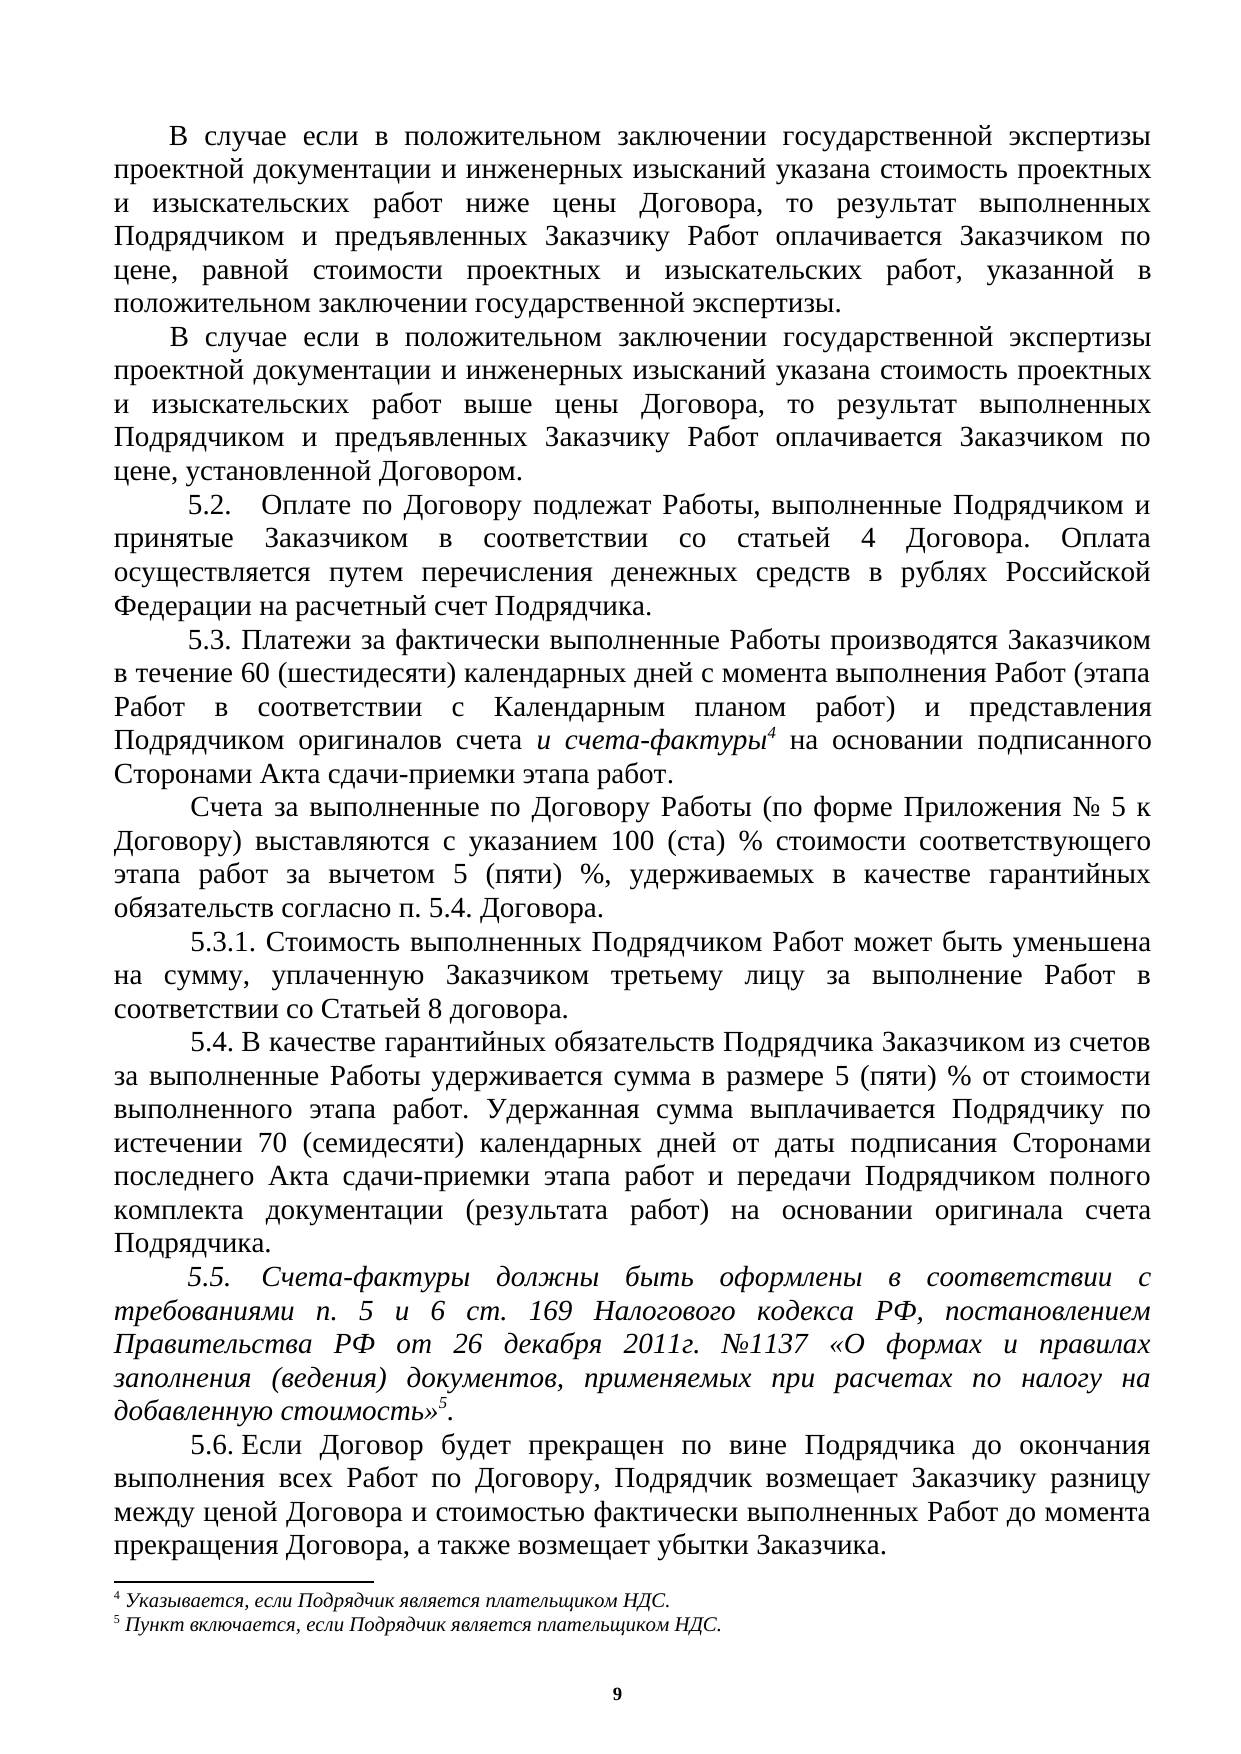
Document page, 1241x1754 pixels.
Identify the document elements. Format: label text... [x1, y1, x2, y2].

text Счета за выполненные по Договору Работы (по форме Приложения № 5 к Договору) выставляются с указанием 100 (ста) % стоимости соответствующего этапа работ за вычетом 5 (пяти) %, удерживаемых в качестве гарантийных обязательств согласно п. 5.4. Договора. [114, 789, 1152, 924]
text В случае если в положительном заключении государственной экспертизы проектной документации и инженерных изысканий указана стоимость проектных и изыскательских работ ниже цены Договора, то результат выполненных Подрядчиком и предъявленных Заказчику Работ оплачивается Заказчиком по цене, равной стоимости проектных и изыскательских работ, указанной в положительном заключении государственной экспертизы. [114, 118, 1152, 319]
text 5.3. Платежи за фактически выполненные Работы производятся Заказчиком в течение 60 (шестидесяти) календарных дней с момента выполнения Работ (этапа Работ в соответствии с Календарным планом работ) и представления Подрядчиком оригиналов счета и счета-фактуры на основании подписанного Сторонами Акта сдачи-приемки этапа работ. [114, 622, 1152, 789]
text 5.5. Счета-фактуры должны быть оформлены в соответствии с требованиями п. 5 и 6 ст. 169 Налогового кодекса РФ, постановлением Правительства РФ от 26 декабря 2011г. №1137 «О формах и правилах заполнения (ведения) документов, применяемых при расчетах по налогу на добавленную стоимость». [114, 1259, 1152, 1427]
text 5.2. Оплате по Договору подлежат Работы, выполненные Подрядчиком и принятые Заказчиком в соответствии со статьей 4 Договора. Оплата осуществляется путем перечисления денежных средств в рублях Российской Федерации на расчетный счет Подрядчика. [114, 488, 1152, 622]
text В случае если в положительном заключении государственной экспертизы проектной документации и инженерных изысканий указана стоимость проектных и изыскательских работ выше цены Договора, то результат выполненных Подрядчиком и предъявленных Заказчику Работ оплачивается Заказчиком по цене, установленной Договором. [114, 319, 1152, 487]
text 5.4. В качестве гарантийных обязательств Подрядчика Заказчиком из счетов за выполненные Работы удерживается сумма в размере 5 (пяти) % от стоимости выполненного этапа работ. Удержанная сумма выплачивается Подрядчику по истечении 70 (семидесяти) календарных дней от даты подписания Сторонами последнего Акта сдачи-приемки этапа работ и передачи Подрядчиком полного комплекта документации (результата работ) на основании оригинала счета Подрядчика. [114, 1024, 1152, 1259]
text 5.6. Если Договор будет прекращен по вине Подрядчика до окончания выполнения всех Работ по Договору, Подрядчик возмещает Заказчику разницу между ценой Договора и стоимостью фактически выполненных Работ до момента прекращения Договора, а также возмещает убытки Заказчика. [114, 1427, 1152, 1561]
text 5.3.1. Стоимость выполненных Подрядчиком Работ может быть уменьшена на сумму, уплаченную Заказчиком третьему лицу за выполнение Работ в соответствии со Статьей 8 договора. [114, 924, 1152, 1024]
